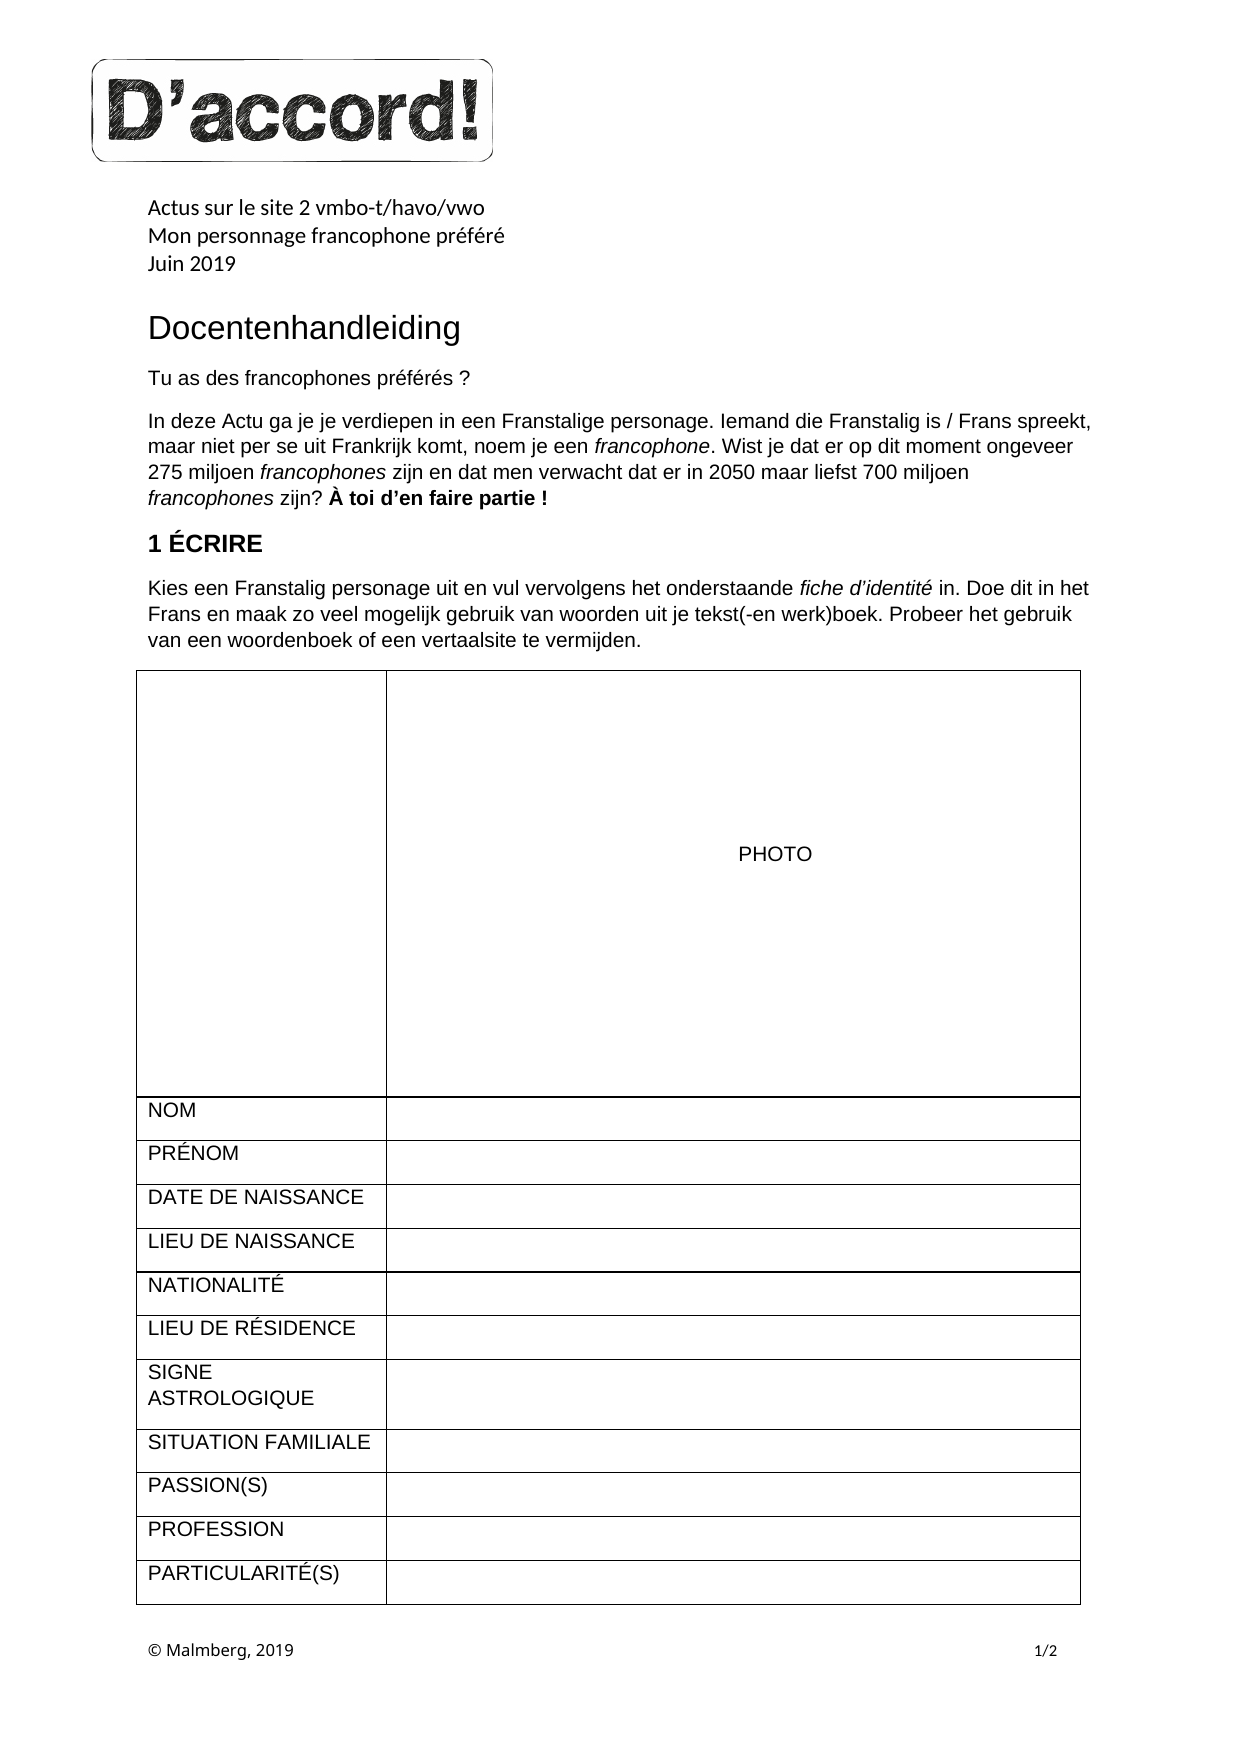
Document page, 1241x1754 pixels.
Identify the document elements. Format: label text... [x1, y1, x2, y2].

table_cell [387, 1273, 1080, 1315]
table_cell [387, 1360, 1080, 1428]
table_cell DATE DE NAISSANCE [137, 1185, 386, 1228]
table_cell SITUATION FAMILIALE [137, 1430, 386, 1472]
table_cell NOM [137, 1098, 386, 1140]
table_header PHOTO [387, 671, 1080, 1096]
table_header [137, 671, 386, 1096]
text Kies een Franstalig personage uit en vul vervolgens het onderstaande fiche d’identité in. Doe dit in het Frans en maak zo veel mogelijk gebruik van woorden uit je tekst(-en werk)boek. Probeer het gebruik van een woordenboek of een vertaalsite te vermijden. [148, 576, 1093, 652]
table_cell PROFESSION [137, 1517, 386, 1560]
text 1 ÉCRIRE [148, 528, 1093, 557]
table_cell [387, 1473, 1080, 1516]
table_cell [387, 1561, 1080, 1603]
table_cell [387, 1430, 1080, 1472]
table_cell PRÉNOM [137, 1141, 386, 1184]
table_cell SIGNE ASTROLOGIQUE [137, 1360, 386, 1428]
table_cell [387, 1185, 1080, 1228]
text Tu as des francophones préférés ? [148, 366, 1093, 390]
table_cell [387, 1141, 1080, 1184]
table_cell [387, 1098, 1080, 1140]
table_cell LIEU DE RÉSIDENCE [137, 1316, 386, 1359]
text In deze Actu ga je je verdiepen in een Franstalige personage. Iemand die Franstalig is / Frans spreekt, maar niet per se uit Frankrijk komt, noem je een francophone. Wist je dat er op dit moment ongeveer 275 miljoen francophones zijn en dat men verwacht dat er in 2050 maar liefst 700 miljoen francophones zijn? À toi d’en faire partie ! [148, 408, 1093, 510]
table_cell PASSION(S) [137, 1473, 386, 1516]
table_cell NATIONALITÉ [137, 1273, 386, 1315]
text Docentenhandleiding [148, 308, 1093, 346]
table_cell [387, 1517, 1080, 1560]
table_cell PARTICULARITÉ(S) [137, 1561, 386, 1603]
table_cell [387, 1316, 1080, 1359]
table_cell LIEU DE NAISSANCE [137, 1229, 386, 1271]
table_cell [387, 1229, 1080, 1271]
